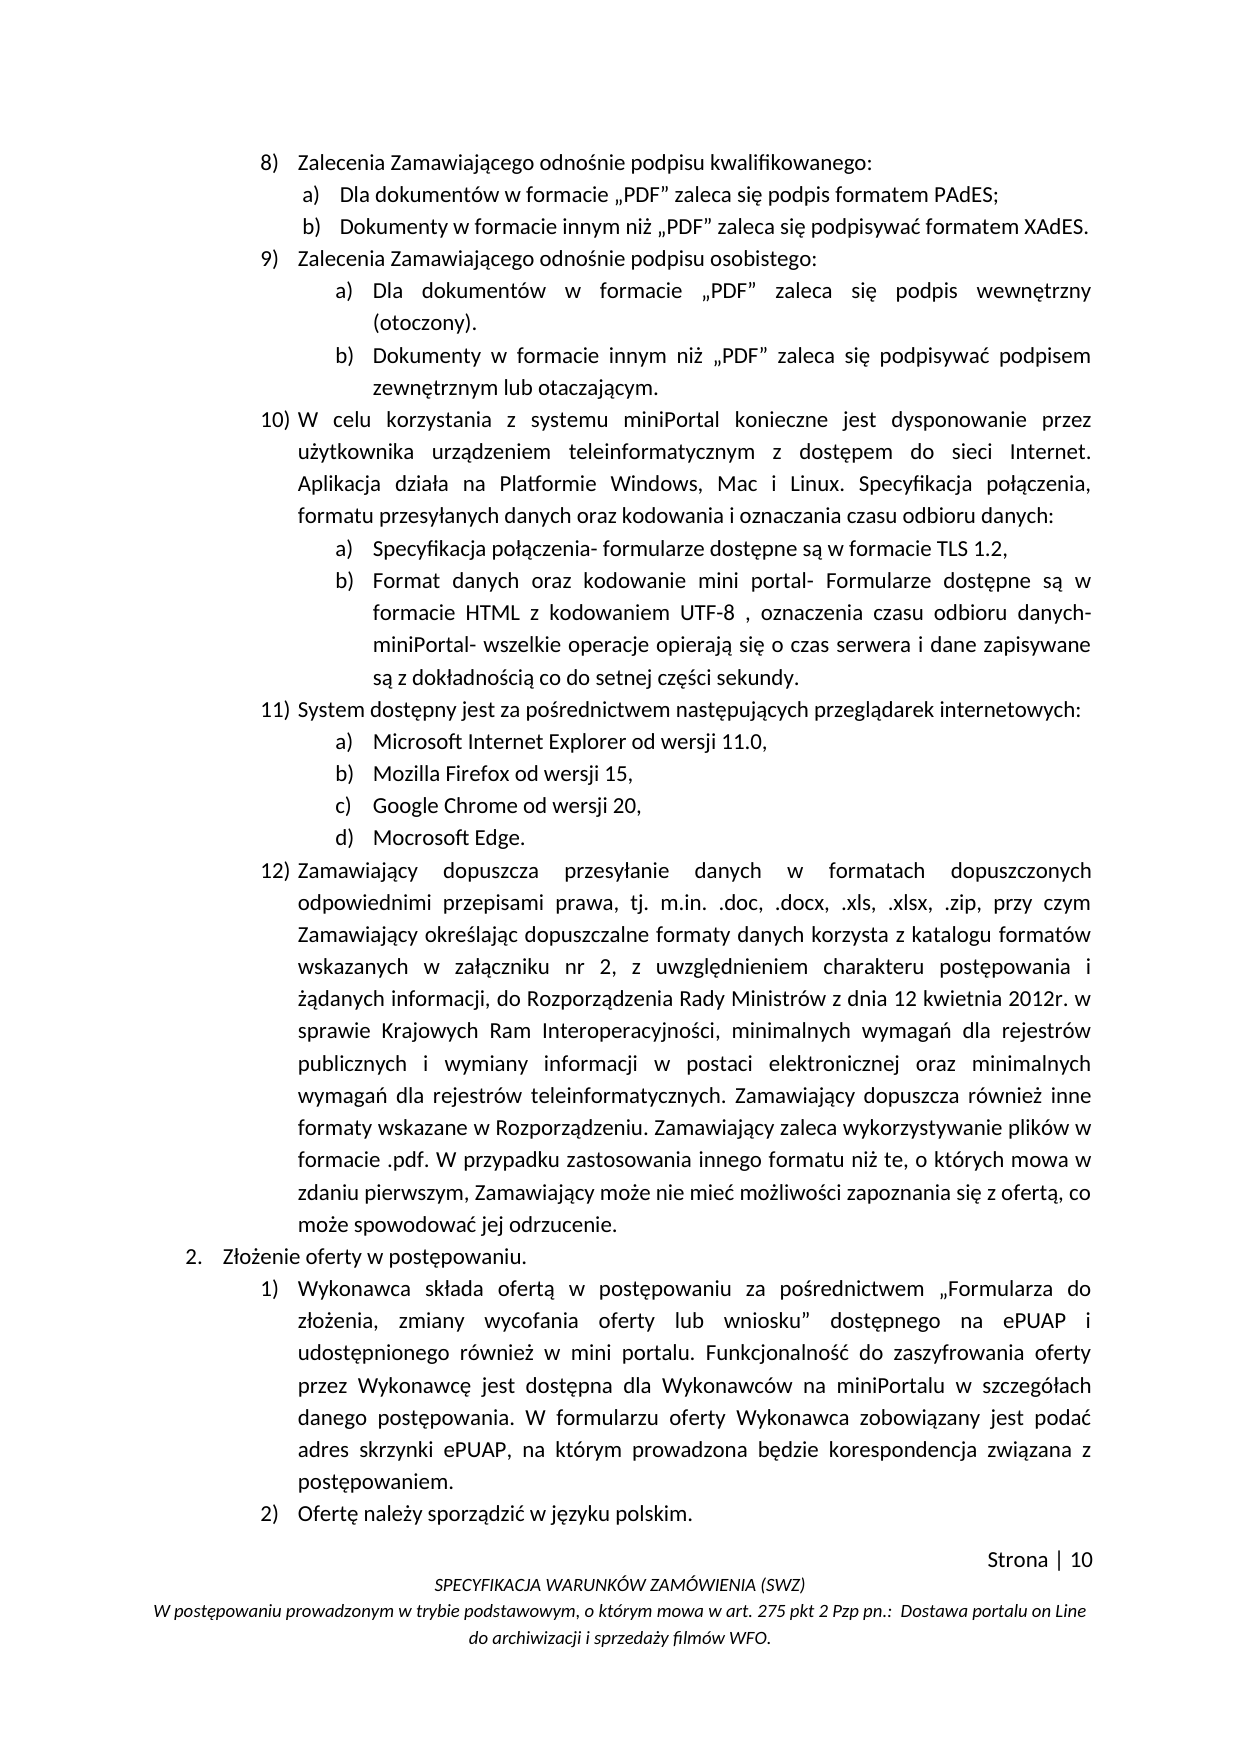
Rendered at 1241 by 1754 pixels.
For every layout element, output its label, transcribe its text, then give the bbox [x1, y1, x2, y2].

list Specyfikacja połączenia- formularze dostępne są w formacie TLS 1.2, [335, 534, 1093, 562]
list W celu korzystania z systemu miniPortal konieczne jest dysponowanie przez użytkownika urządzeniem teleinformatycznym z dostępem do sieci Internet. Aplikacja działa na Platformie Windows, Mac i Linux. Specyfikacja połączenia, formatu przesyłanych danych oraz kodowania i oznaczania czasu odbioru danych: [260, 405, 1093, 530]
list Dla dokumentów w formacie „PDF” zaleca się podpis formatem PAdES; [302, 180, 1093, 208]
list Google Chrome od wersji 20, [335, 791, 1093, 819]
list Format danych oraz kodowanie mini portal- Formularze dostępne są w formacie HTML z kodowaniem UTF-8 , oznaczenia czasu odbioru danych- miniPortal- wszelkie operacje opierają się o czas serwera i dane zapisywane są z dokładnością co do setnej części sekundy. [335, 566, 1093, 691]
list Zamawiający dopuszcza przesyłanie danych w formatach dopuszczonych odpowiednimi przepisami prawa, tj. m.in. .doc, .docx, .xls, .xlsx, .zip, przy czym Zamawiający określając dopuszczalne formaty danych korzysta z katalogu formatów wskazanych w załączniku nr 2, z uwzględnieniem charakteru postępowania i żądanych informacji, do Rozporządzenia Rady Ministrów z dnia 12 kwietnia 2012r. w sprawie Krajowych Ram Interoperacyjności, minimalnych wymagań dla rejestrów publicznych i wymiany informacji w postaci elektronicznej oraz minimalnych wymagań dla rejestrów teleinformatycznych. Zamawiający dopuszcza również inne formaty wskazane w Rozporządzeniu. Zamawiający zaleca wykorzystywanie plików w formacie .pdf. W przypadku zastosowania innego formatu niż te, o których mowa w zdaniu pierwszym, Zamawiający może nie mieć możliwości zapoznania się z ofertą, co może spowodować jej odrzucenie. [260, 856, 1093, 1238]
list System dostępny jest za pośrednictwem następujących przeglądarek internetowych: [260, 695, 1093, 723]
list Zalecenia Zamawiającego odnośnie podpisu osobistego: [260, 244, 1093, 272]
list Mozilla Firefox od wersji 15, [335, 759, 1093, 787]
list Dla dokumentów w formacie „PDF” zaleca się podpis wewnętrzny (otoczony). [335, 276, 1093, 337]
list Złożenie oferty w postępowaniu. [185, 1242, 1093, 1270]
list Dokumenty w formacie innym niż „PDF” zaleca się podpisywać podpisem zewnętrznym lub otaczającym. [335, 341, 1093, 401]
list Wykonawca składa ofertą w postępowaniu za pośrednictwem „Formularza do złożenia, zmiany wycofania oferty lub wniosku” dostępnego na ePUAP i udostępnionego również w mini portalu. Funkcjonalność do zaszyfrowania oferty przez Wykonawcę jest dostępna dla Wykonawców na miniPortalu w szczegółach danego postępowania. W formularzu oferty Wykonawca zobowiązany jest podać adres skrzynki ePUAP, na którym prowadzona będzie korespondencja związana z postępowaniem. [260, 1274, 1093, 1495]
list Dokumenty w formacie innym niż „PDF” zaleca się podpisywać formatem XAdES. [302, 212, 1093, 240]
list Mocrosoft Edge. [335, 823, 1093, 852]
list Zalecenia Zamawiającego odnośnie podpisu kwalifikowanego: [260, 148, 1093, 176]
list Ofertę należy sporządzić w języku polskim. [260, 1499, 1093, 1527]
list Microsoft Internet Explorer od wersji 11.0, [335, 727, 1093, 755]
